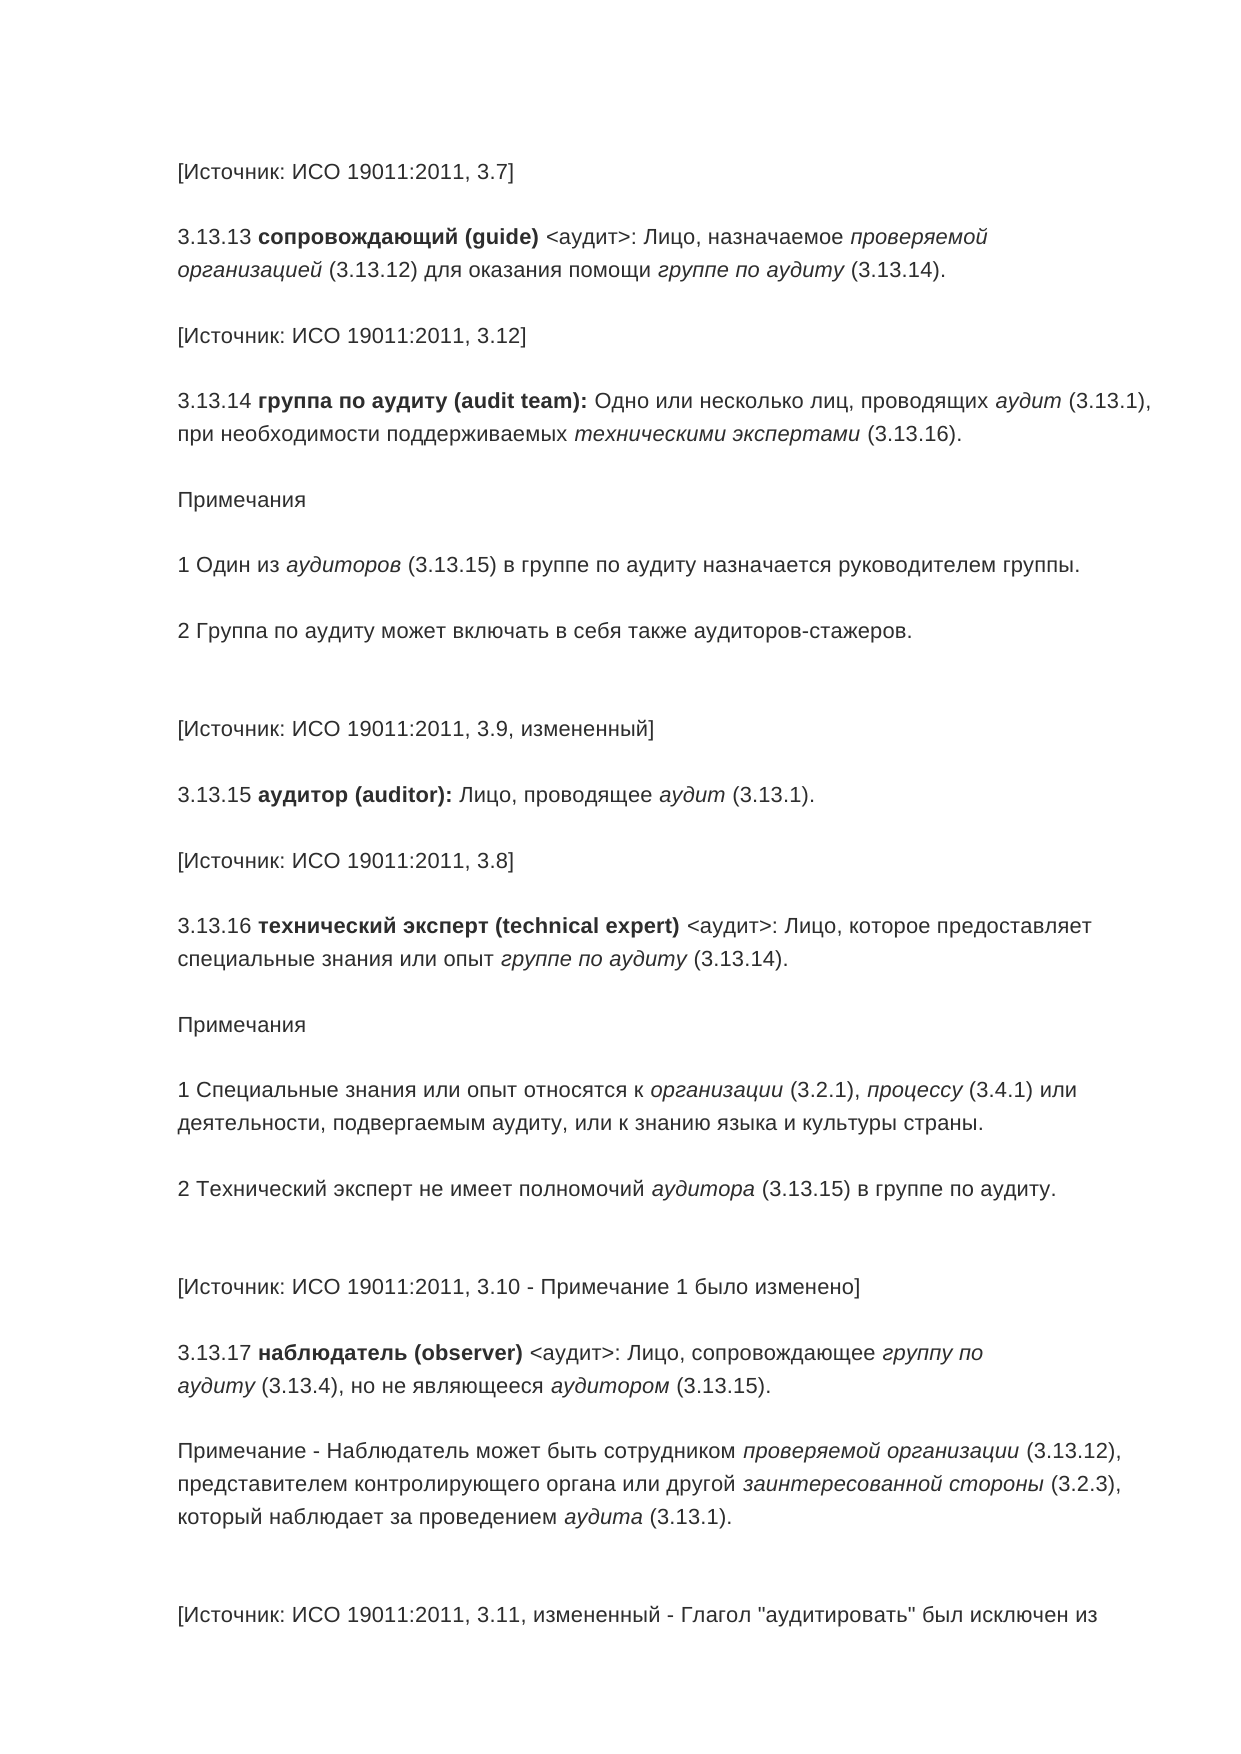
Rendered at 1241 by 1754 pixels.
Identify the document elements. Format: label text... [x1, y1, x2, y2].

text 2 Группа по аудиту может включать в себя также аудиторов-стажеров. [Источник: ИСО 19011:2011, 3.9, измененный] [177, 610, 1152, 774]
text 3.13.14 группа по аудиту (audit team): Одно или несколько лиц, проводящих аудит (3.13.1), при необходимости поддерживаемых техническими экспертами (3.13.16). Примечания [177, 381, 1152, 545]
text 1 Специальные знания или опыт относятся к организации (3.2.1), процессу (3.4.1) или деятельности, подвергаемым аудиту, или к знанию языка и культуры страны. [177, 1070, 1152, 1168]
text 3.13.16 технический эксперт (technical expert) <аудит>: Лицо, которое предоставляет специальные знания или опыт группе по аудиту (3.13.14). Примечания [177, 906, 1152, 1070]
text 1 Один из аудиторов (3.13.15) в группе по аудиту назначается руководителем группы. [177, 545, 1152, 610]
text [177, 118, 1152, 217]
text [177, 1332, 1152, 1627]
text 3.13.13 сопровождающий (guide) <аудит>: Лицо, назначаемое проверяемой организацией (3.13.12) для оказания помощи группе по аудиту (3.13.14). [Источник: ИСО 19011:2011, 3.12] [177, 217, 1152, 381]
text 2 Технический эксперт не имеет полномочий аудитора (3.13.15) в группе по аудиту. [Источник: ИСО 19011:2011, 3.10 - Примечание 1 было изменено] [177, 1168, 1152, 1332]
text 3.13.15 аудитор (auditor): Лицо, проводящее аудит (3.13.1). [Источник: ИСО 19011:2011, 3.8] [177, 774, 1152, 906]
